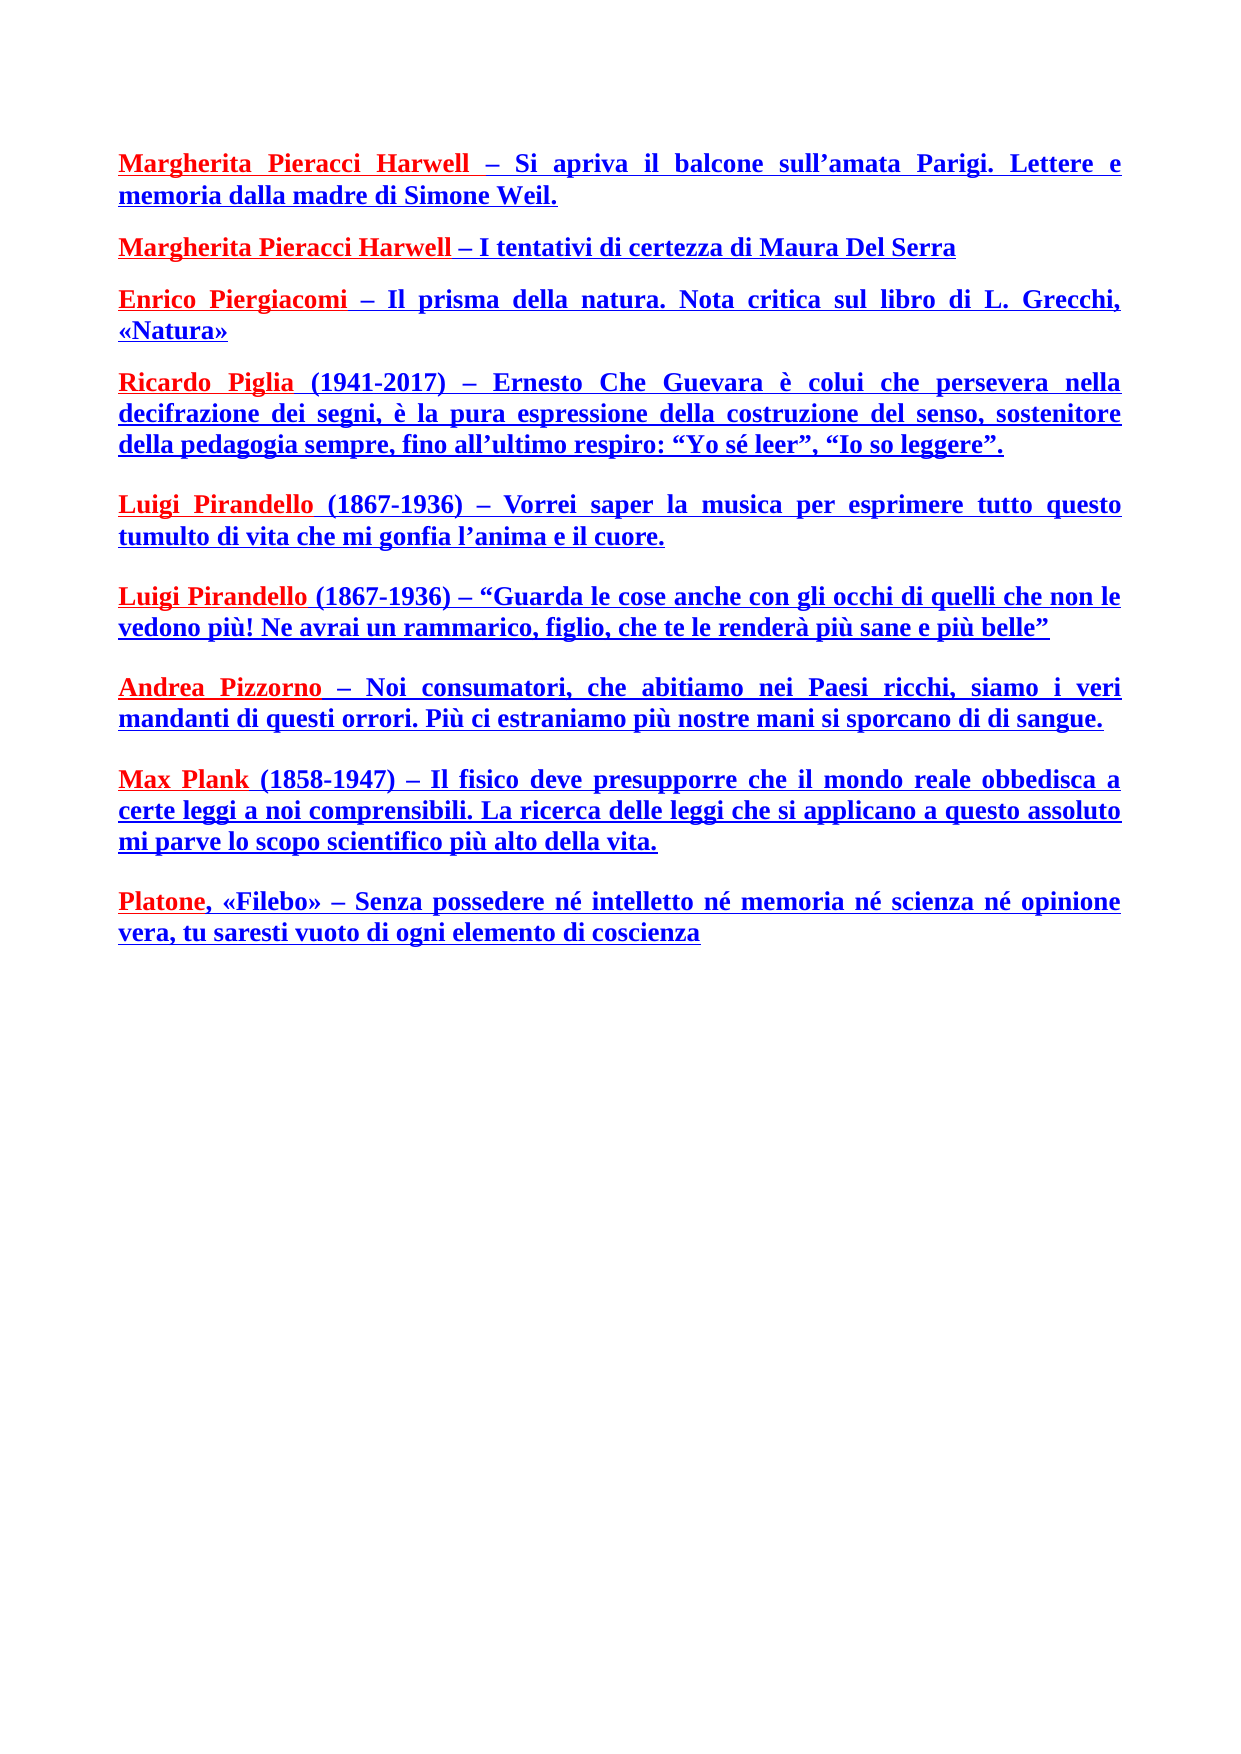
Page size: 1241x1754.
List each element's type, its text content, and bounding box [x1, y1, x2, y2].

subtitle Margherita Pieracci Harwell – Si apriva il balcone sull’amata Parigi. Lettere e memoria dalla madre di Simone Weil. [118, 148, 1122, 175]
subtitle Luigi Pirandello (1867-1936) – Vorrei saper la musica per esprimere tutto questo tumulto di vita che mi gonfia l’anima e il cuore. [118, 517, 1122, 551]
subtitle Margherita Pieracci Harwell – Si apriva il balcone sull’amata Parigi. Lettere e memoria dalla madre di Simone Weil. [118, 176, 1122, 210]
subtitle Max Plank (1858-1947) – Il fisico deve presupporre che il mondo reale obbedisca a certe leggi a noi comprensibili. La ricerca delle leggi che si applicano a questo assoluto mi parve lo scopo scientifico più alto della vita. [118, 823, 1122, 856]
text Ricardo Piglia (1941-2017) – Ernesto Che Guevara è colui che persevera nella decifrazione dei segni, è la pura espressione della costruzione del senso, sostenitore della pedagogia sempre, fino all’ultimo respiro: “Yo sé leer”, “Io so leggere”. [118, 426, 1122, 459]
text Margherita Pieracci Harwell – I tentativi di certezza di Maura Del Serra [118, 231, 1122, 262]
subtitle Enrico Piergiacomi – Il prisma della natura. Nota critica sul libro di L. Grecchi, «Natura» [118, 283, 1122, 345]
subtitle Max Plank (1858-1947) – Il fisico deve presupporre che il mondo reale obbedisca a certe leggi a noi comprensibili. La ricerca delle leggi che si applicano a questo assoluto mi parve lo scopo scientifico più alto della vita. [118, 763, 1122, 821]
subtitle Andrea Pizzorno – Noi consumatori, che abitiamo nei Paesi ricchi, siamo i veri mandanti di questi orrori. Più ci estraniamo più nostre mani si sporcano di di sangue. [118, 671, 1122, 698]
text Ricardo Piglia (1941-2017) – Ernesto Che Guevara è colui che persevera nella decifrazione dei segni, è la pura espressione della costruzione del senso, sostenitore della pedagogia sempre, fino all’ultimo respiro: “Yo sé leer”, “Io so leggere”. [118, 394, 1122, 424]
text Ricardo Piglia (1941-2017) – Ernesto Che Guevara è colui che persevera nella decifrazione dei segni, è la pura espressione della costruzione del senso, sostenitore della pedagogia sempre, fino all’ultimo respiro: “Yo sé leer”, “Io so leggere”. [118, 366, 1122, 393]
subtitle Luigi Pirandello (1867-1936) – “Guarda le cose anche con gli occhi di quelli che non le vedono più! Ne avrai un rammarico, figlio, che te le renderà più sane e più belle” [118, 580, 1122, 642]
subtitle Platone, «Filebo» – Senza possedere né intelletto né memoria né scienza né opinione vera, tu saresti vuoto di ogni elemento di coscienza [118, 885, 1122, 948]
subtitle Luigi Pirandello (1867-1936) – Vorrei saper la musica per esprimere tutto questo tumulto di vita che mi gonfia l’anima e il cuore. [118, 488, 1122, 516]
subtitle Andrea Pizzorno – Noi consumatori, che abitiamo nei Paesi ricchi, siamo i veri mandanti di questi orrori. Più ci estraniamo più nostre mani si sporcano di di sangue. [118, 700, 1122, 734]
